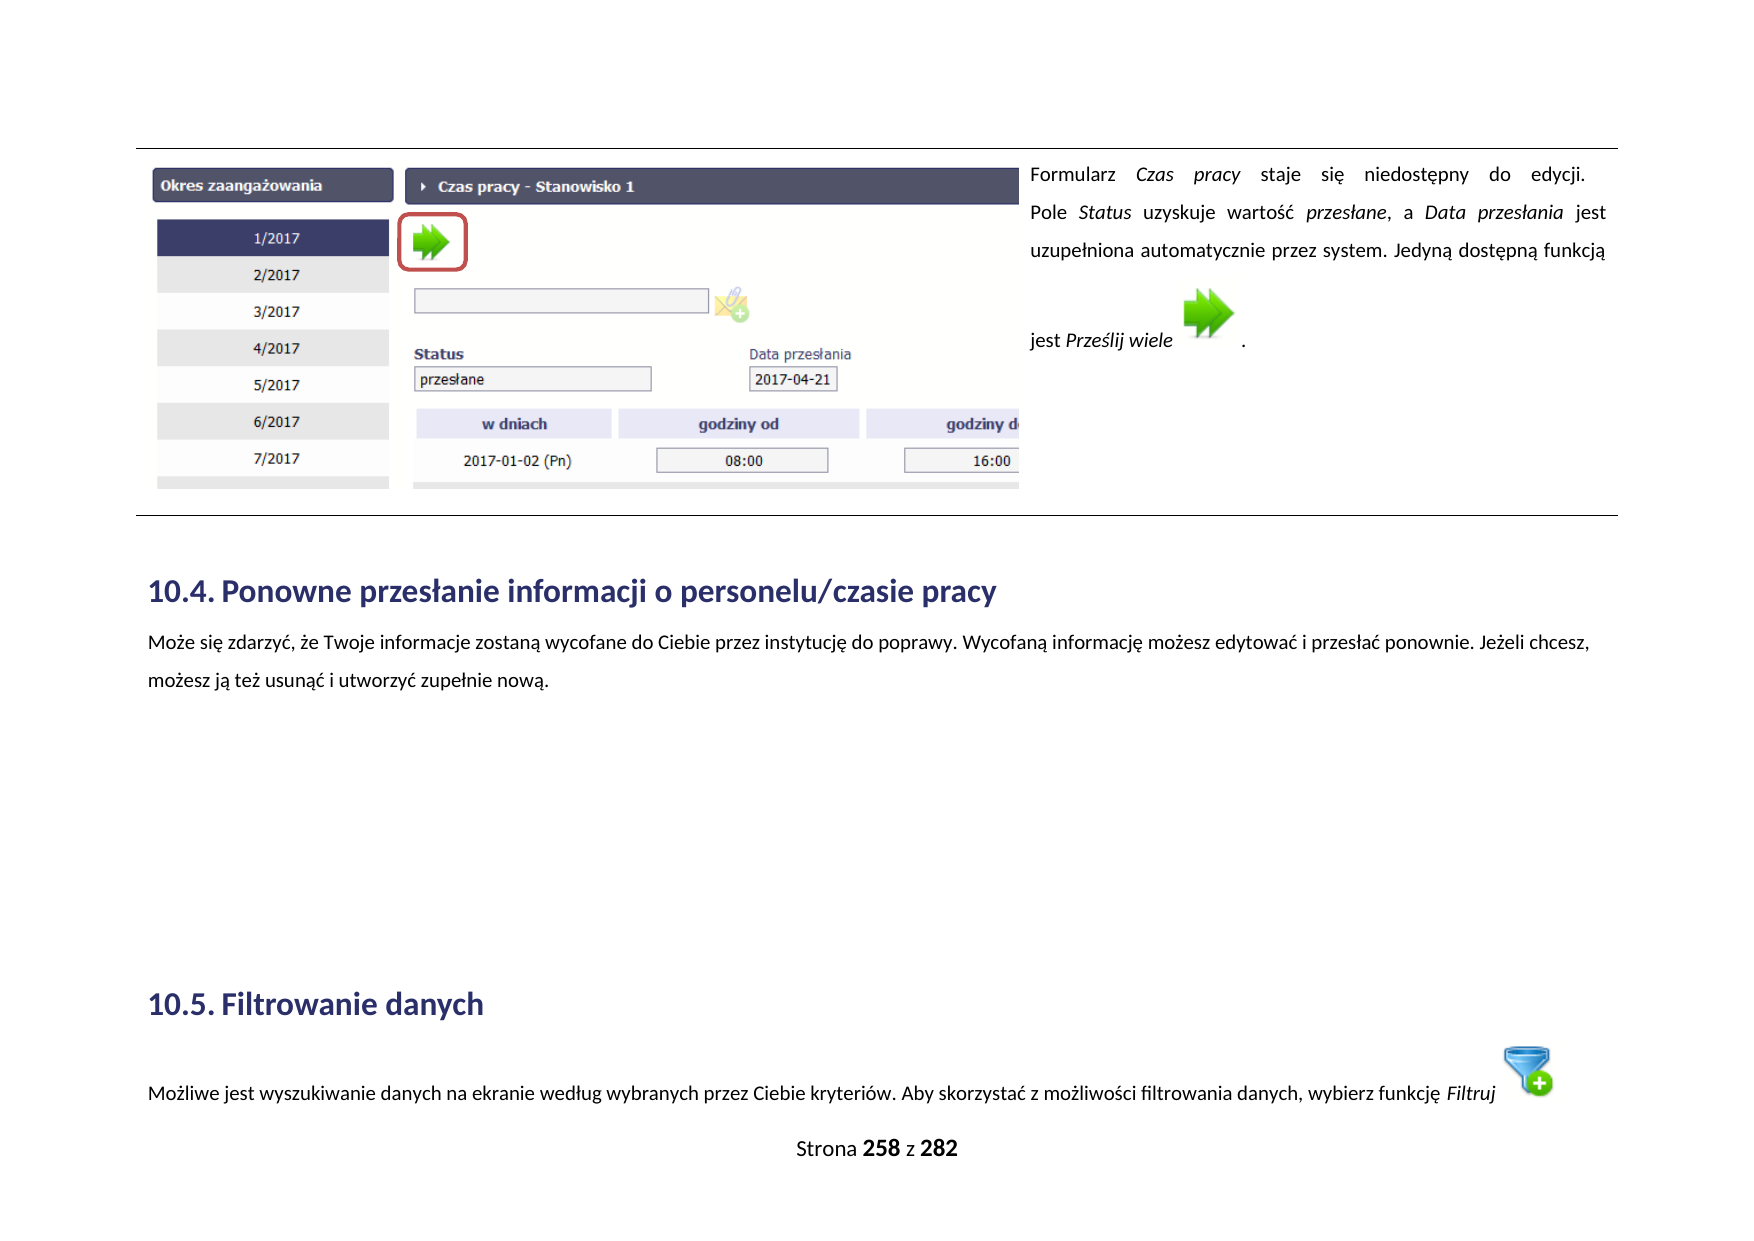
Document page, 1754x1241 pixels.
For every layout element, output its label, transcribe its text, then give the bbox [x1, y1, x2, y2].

picture [147, 161, 1019, 489]
table_cell [136, 149, 1019, 514]
subtitle Ponowne przesłanie informacji o personelu/czasie pracy [147, 570, 1606, 610]
subtitle Filtrowanie danych [147, 983, 1606, 1024]
text Może się zdarzyć, że Twoje informacje zostaną wycofane do Ciebie przez instytucję do poprawy. Wycofaną informację możesz edytować i przesłać ponownie. Jeżeli chcesz, możesz ją też usunąć i utworzyć zupełnie nową. [148, 629, 1606, 692]
picture [1178, 276, 1241, 347]
text Możliwe jest wyszukiwanie danych na ekranie według wybranych przez Ciebie kryteriów. Aby skorzystać z możliwości filtrowania danych, wybierz funkcję Filtruj [148, 1043, 1606, 1106]
table_cell Formularz Czas pracy staje się niedostępny do edycji. Pole Status uzyskuje wartość przesłane, a Data przesłania jest uzupełniona automatycznie przez system. Jedyną dostępną funkcją jest Prześlij wiele . [1019, 149, 1618, 514]
picture [1500, 1042, 1559, 1101]
